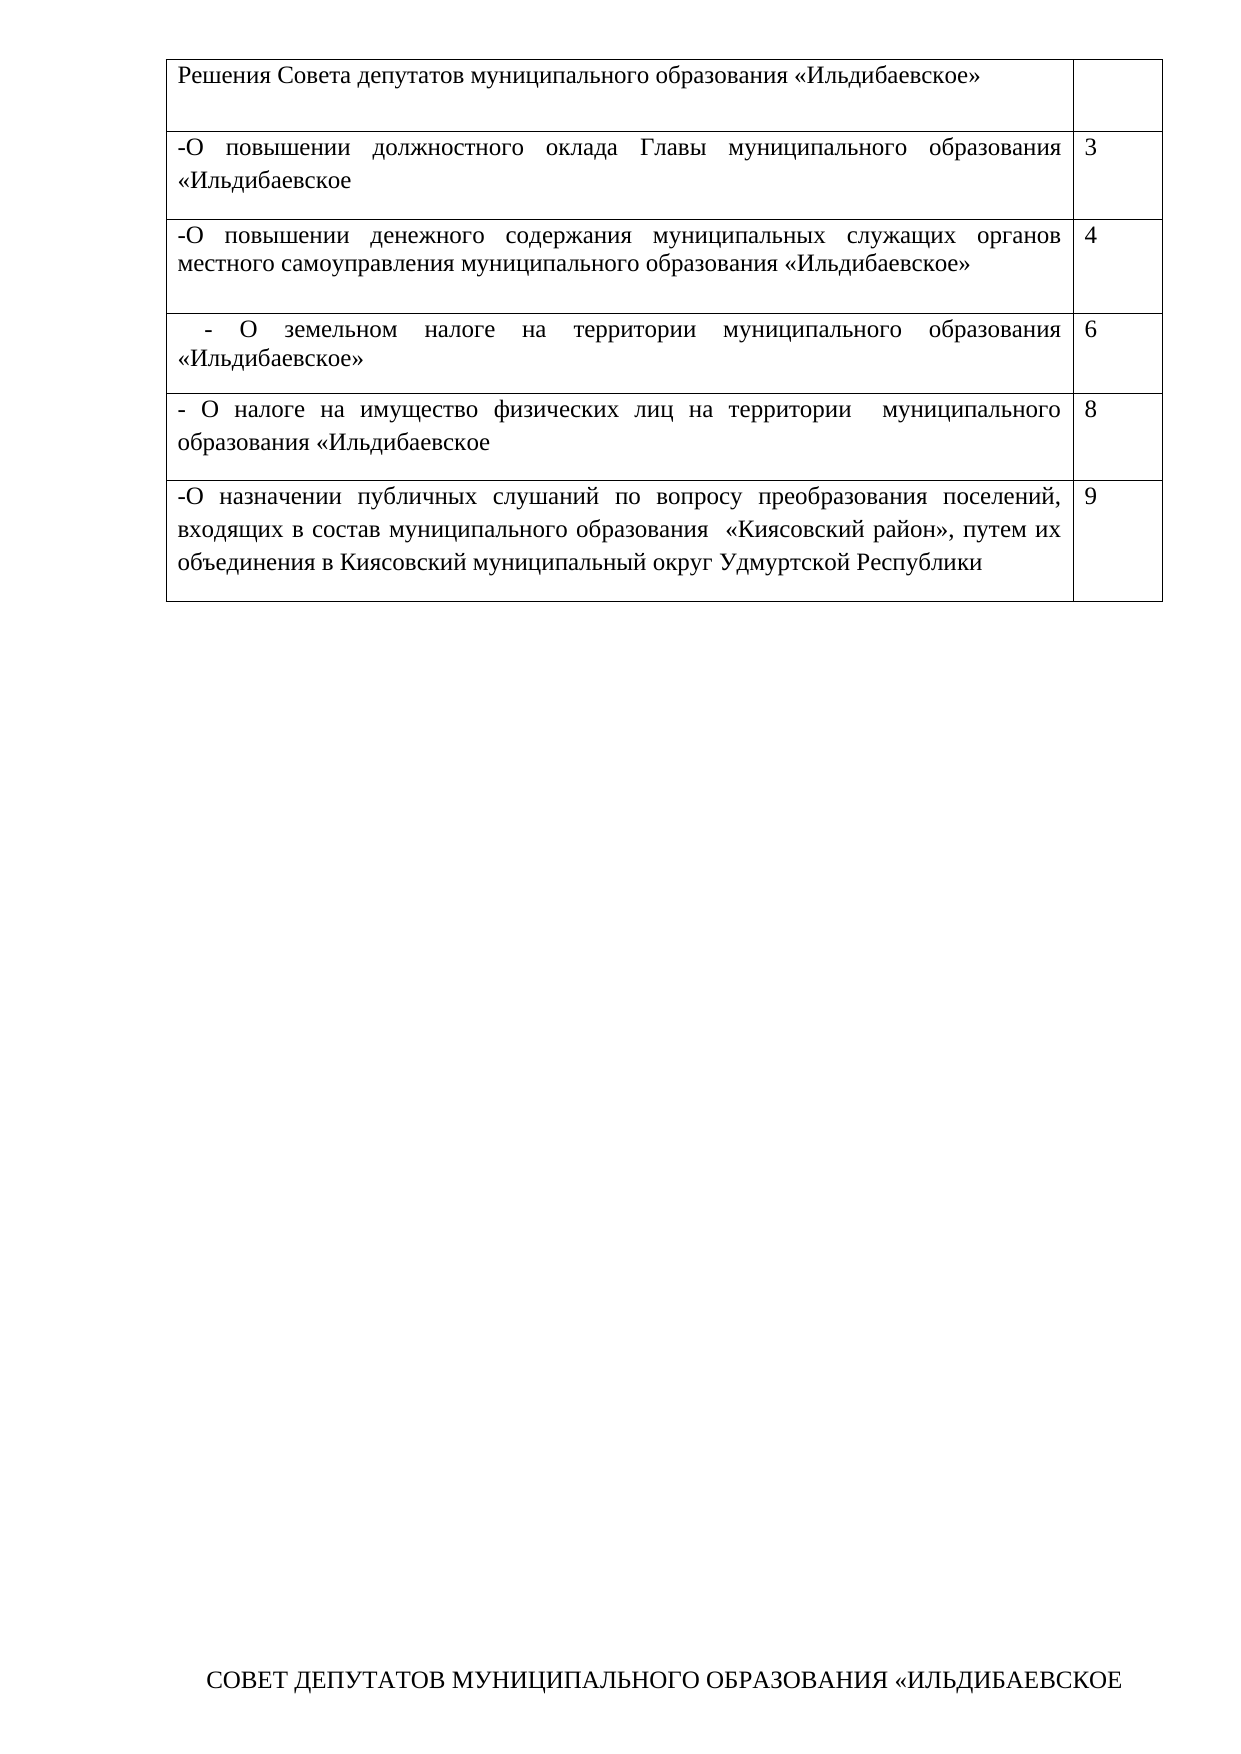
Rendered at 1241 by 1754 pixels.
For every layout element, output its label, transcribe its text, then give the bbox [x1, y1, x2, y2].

table_cell 9 [1074, 481, 1162, 601]
table_cell 4 [1074, 220, 1162, 313]
table_header [1074, 60, 1162, 131]
table_header Решения Совета депутатов муниципального образования «Ильдибаевское» [167, 60, 1073, 131]
table_cell 6 [1074, 314, 1162, 393]
table_cell 8 [1074, 394, 1162, 480]
table_cell -О назначении публичных слушаний по вопросу преобразования поселений, входящих в состав муниципального образования «Киясовский район», путем их объединения в Киясовский муниципальный округ Удмуртской Республики [167, 481, 1073, 601]
table_cell - О налоге на имущество физических лиц на территории муниципального образования «Ильдибаевское [167, 394, 1073, 480]
table_cell -О повышении должностного оклада Главы муниципального образования «Ильдибаевское [167, 132, 1073, 219]
table_cell -О повышении денежного содержания муниципальных служащих органов местного самоуправления муниципального образования «Ильдибаевское» [167, 220, 1073, 313]
table_cell 3 [1074, 132, 1162, 219]
table_cell - О земельном налоге на территории муниципального образования «Ильдибаевское» [167, 314, 1073, 393]
text СОВЕТ ДЕПУТАТОВ МУНИЦИПАЛЬНОГО ОБРАЗОВАНИЯ «ИЛЬДИБАЕВСКОЕ [177, 1666, 1152, 1694]
